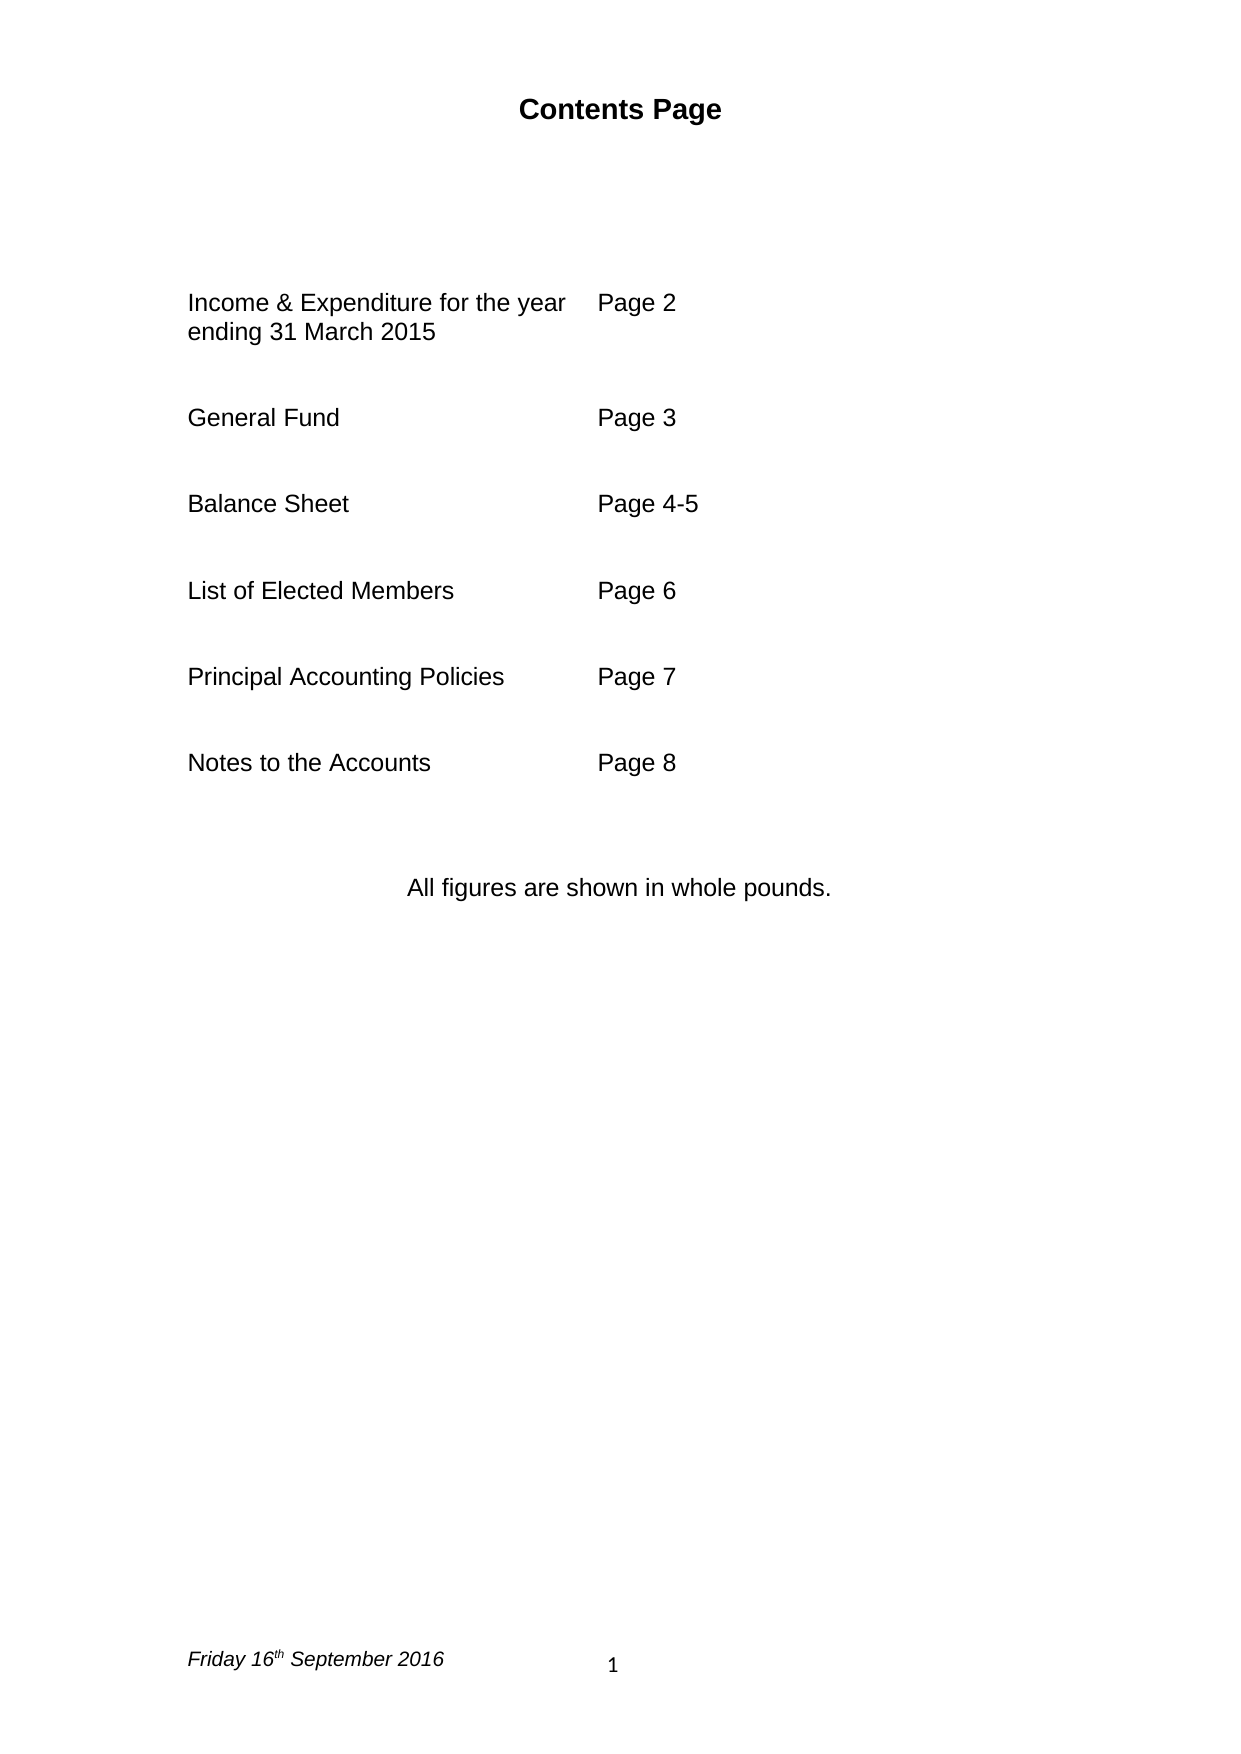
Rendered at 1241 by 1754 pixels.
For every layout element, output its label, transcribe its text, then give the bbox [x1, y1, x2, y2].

table_cell Page 8 [582, 720, 701, 782]
subtitle All figures are shown in whole pounds. [407, 873, 1065, 901]
table_cell General Fund [163, 376, 582, 462]
table_cell List of Elected Members [163, 548, 582, 634]
table_header Income & Expenditure for the year ending 31 March 2015 [163, 285, 582, 376]
table_cell Page 4-5 [582, 462, 701, 548]
text Contents Page [175, 92, 1065, 125]
table_cell Page 7 [582, 634, 701, 720]
table_cell Page 6 [582, 548, 701, 634]
table_header Page 2 [582, 285, 701, 376]
table_cell Principal Accounting Policies [163, 634, 582, 720]
table_cell Balance Sheet [163, 462, 582, 548]
table_cell Page 3 [582, 376, 701, 462]
table_cell Notes to the Accounts [163, 720, 582, 782]
